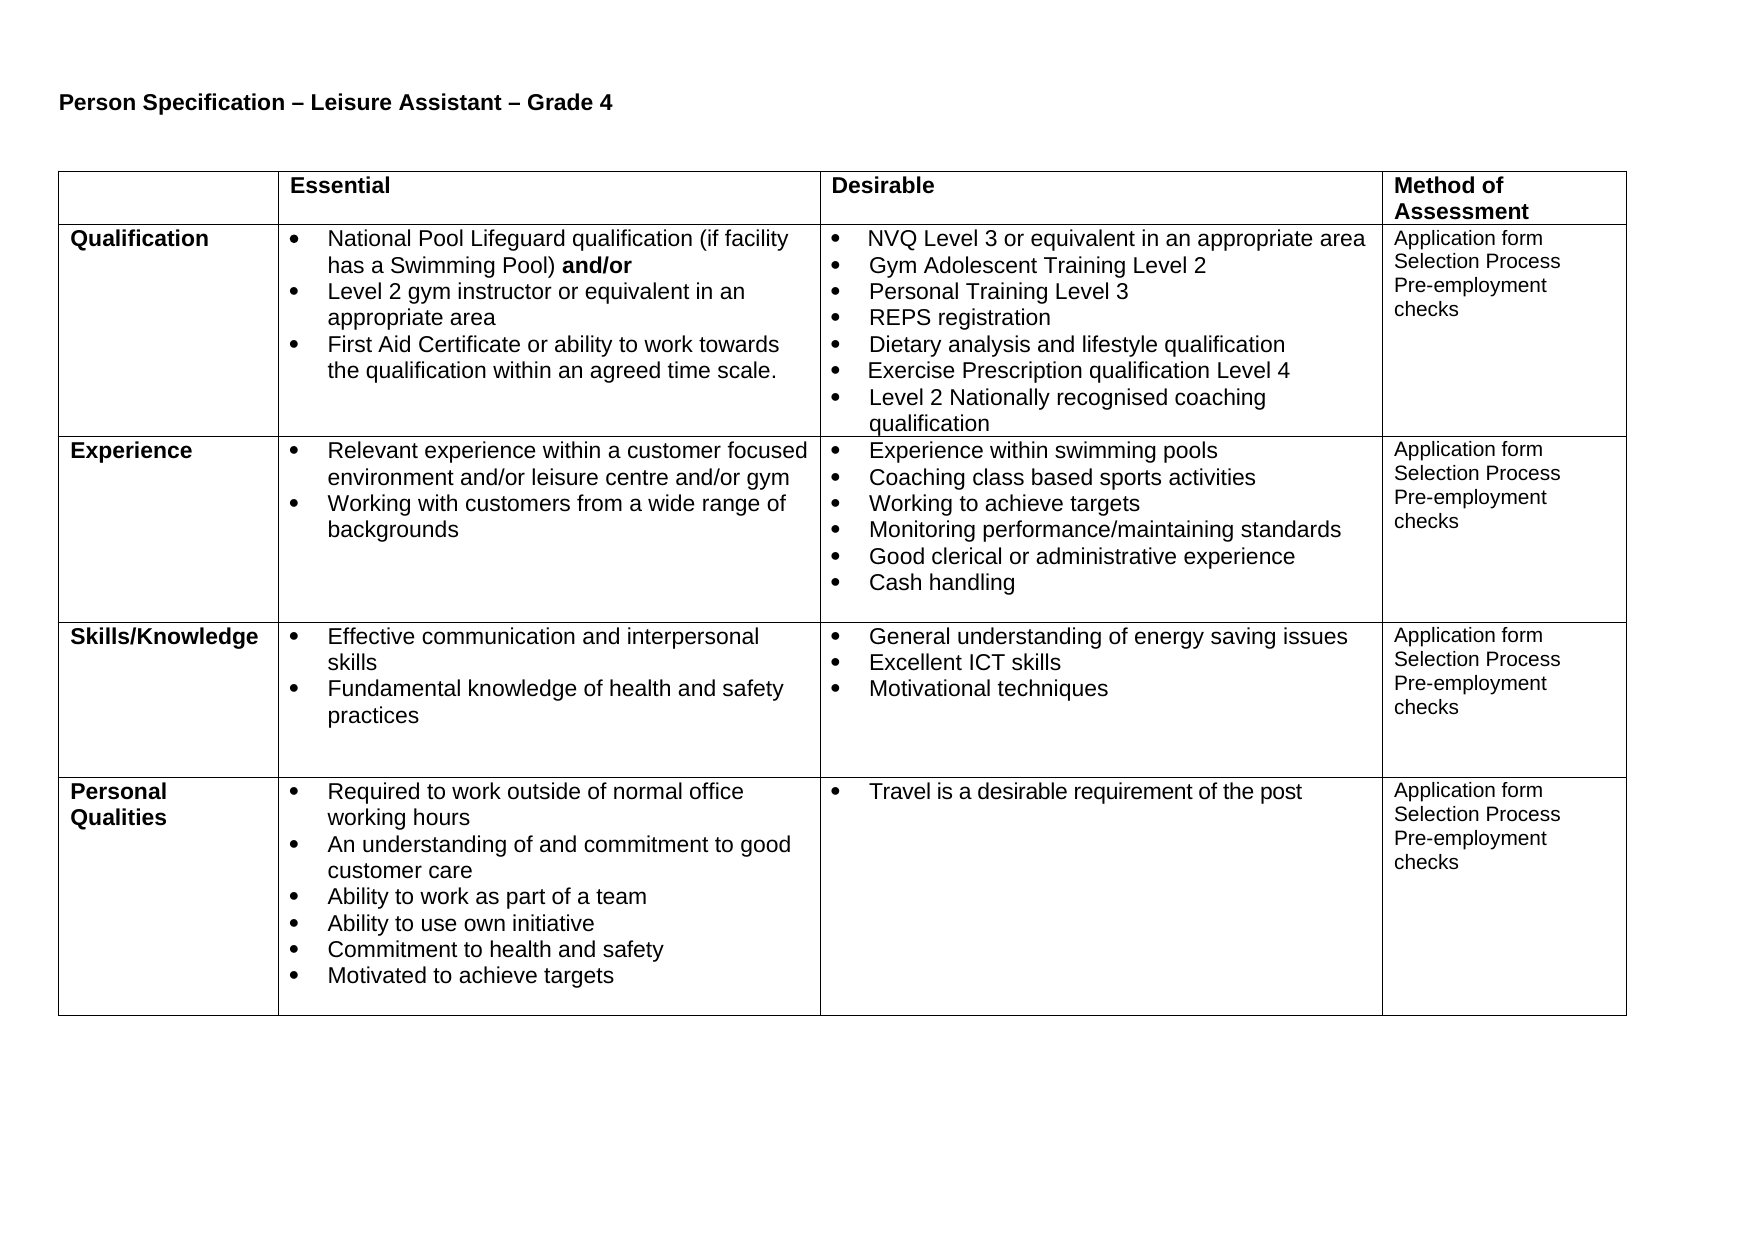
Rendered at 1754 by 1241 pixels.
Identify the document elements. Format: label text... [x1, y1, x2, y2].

table_cell Travel is a desirable requirement of the post [821, 778, 1382, 1015]
table_cell Skills/Knowledge [59, 623, 278, 777]
table_header Desirable [821, 172, 1382, 224]
table_cell Effective communication and interpersonal skills Fundamental knowledge of health and safety practices [279, 623, 820, 777]
table_cell Personal Qualities [59, 778, 278, 1015]
table_cell Application form Selection Process Pre-employment checks [1383, 778, 1626, 1015]
table_cell Experience within swimming pools Coaching class based sports activities Working to achieve targets Monitoring performance/maintaining standards Good clerical or administrative experience Cash handling [821, 437, 1382, 622]
table_header Essential [279, 172, 820, 224]
table_header Method of Assessment [1383, 172, 1626, 224]
table_cell Required to work outside of normal office working hours An understanding of and commitment to good customer care Ability to work as part of a team Ability to use own initiative Commitment to health and safety Motivated to achieve targets [279, 778, 820, 1015]
table_header [59, 172, 278, 224]
table_cell Relevant experience within a customer focused environment and/or leisure centre and/or gym Working with customers from a wide range of backgrounds [279, 437, 820, 622]
text Person Specification – Leisure Assistant – Grade 4 [58, 89, 1753, 115]
table_cell NVQ Level 3 or equivalent in an appropriate area Gym Adolescent Training Level 2 Personal Training Level 3 REPS registration Dietary analysis and lifestyle qualification Exercise Prescription qualification Level 4 Level 2 Nationally recognised coaching qualification [821, 225, 1382, 436]
table_cell Qualification [59, 225, 278, 436]
table_cell National Pool Lifeguard qualification (if facility has a Swimming Pool) and/or Level 2 gym instructor or equivalent in an appropriate area First Aid Certificate or ability to work towards the qualification within an agreed time scale. [279, 225, 820, 436]
table_cell Application form Selection Process Pre-employment checks [1383, 225, 1626, 436]
table_cell Application form Selection Process Pre-employment checks [1383, 437, 1626, 622]
table_cell Experience [59, 437, 278, 622]
table_cell Application form Selection Process Pre-employment checks [1383, 623, 1626, 777]
table_cell General understanding of energy saving issues Excellent ICT skills Motivational techniques [821, 623, 1382, 777]
